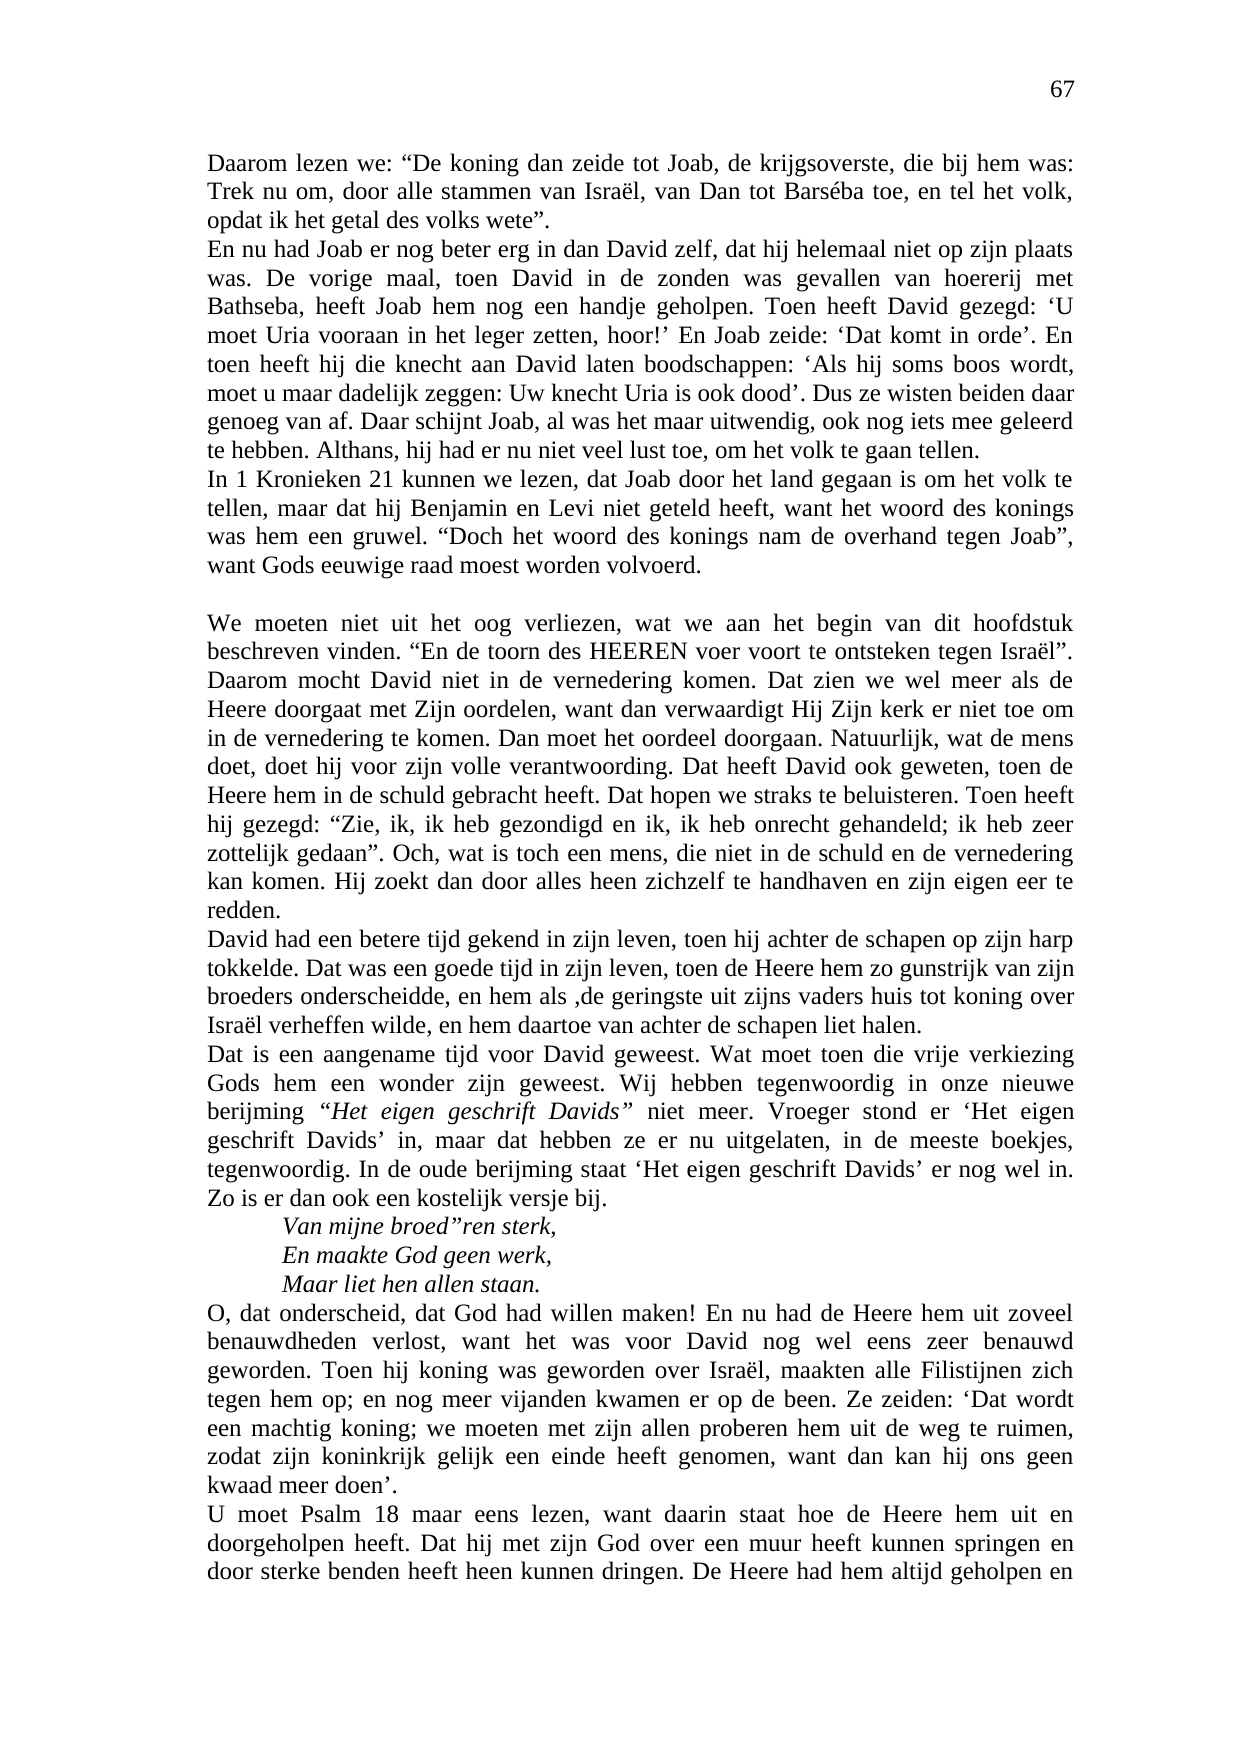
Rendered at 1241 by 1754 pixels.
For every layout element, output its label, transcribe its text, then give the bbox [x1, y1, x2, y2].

text Maar liet hen allen staan. [282, 1269, 1075, 1298]
text En maakte God geen werk, [282, 1240, 1075, 1269]
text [207, 1499, 1075, 1585]
text Van mijne broed”ren sterk, [282, 1211, 1075, 1240]
text David had een betere tijd gekend in zijn leven, toen hij achter de schapen op zijn harp tokkelde. Dat was een goede tijd in zijn leven, toen de Heere hem zo gunstrijk van zijn broeders onderscheidde, en hem als ,de geringste uit zijns vaders huis tot koning over Israël verheffen wilde, en hem daartoe van achter de schapen liet halen. [207, 924, 1075, 1039]
text O, dat onderscheid, dat God had willen maken! En nu had de Heere hem uit zoveel benauwdheden verlost, want het was voor David nog wel eens zeer benauwd geworden. Toen hij koning was geworden over Israël, maakten alle Filistijnen zich tegen hem op; en nog meer vijanden kwamen er op de been. Ze zeiden: ‘Dat wordt een machtig koning; we moeten met zijn allen proberen hem uit de weg te ruimen, zodat zijn koninkrijk gelijk een einde heeft genomen, want dan kan hij ons geen kwaad meer doen’. [207, 1298, 1075, 1499]
text En nu had Joab er nog beter erg in dan David zelf, dat hij helemaal niet op zijn plaats was. De vorige maal, toen David in de zonden was gevallen van hoererij met Bathseba, heeft Joab hem nog een handje geholpen. Toen heeft David gezegd: ‘U moet Uria vooraan in het leger zetten, hoor!’ En Joab zeide: ‘Dat komt in orde’. En toen heeft hij die knecht aan David laten boodschappen: ‘Als hij soms boos wordt, moet u maar dadelijk zeggen: Uw knecht Uria is ook dood’. Dus ze wisten beiden daar genoeg van af. Daar schijnt Joab, al was het maar uitwendig, ook nog iets mee geleerd te hebben. Althans, hij had er nu niet veel lust toe, om het volk te gaan tellen. [207, 234, 1075, 464]
text Daarom lezen we: “De koning dan zeide tot Joab, de krijgsoverste, die bij hem was: Trek nu om, door alle stammen van Israël, van Dan tot Barséba toe, en tel het volk, opdat ik het getal des volks wete”. [207, 148, 1075, 234]
text Dat is een aangename tijd voor David geweest. Wat moet toen die vrije verkiezing Gods hem een wonder zijn geweest. Wij hebben tegenwoordig in onze nieuwe berijming “Het eigen geschrift Davids” niet meer. Vroeger stond er ‘Het eigen geschrift Davids’ in, maar dat hebben ze er nu uitgelaten, in de meeste boekjes, tegenwoordig. In de oude berijming staat ‘Het eigen geschrift Davids’ er nog wel in. Zo is er dan ook een kostelijk versje bij. [207, 1039, 1075, 1211]
text In 1 Kronieken 21 kunnen we lezen, dat Joab door het land gegaan is om het volk te tellen, maar dat hij Benjamin en Levi niet geteld heeft, want het woord des konings was hem een gruwel. “Doch het woord des konings nam de overhand tegen Joab”, want Gods eeuwige raad moest worden volvoerd. [207, 464, 1075, 579]
text We moeten niet uit het oog verliezen, wat we aan het begin van dit hoofdstuk beschreven vinden. “En de toorn des HEEREN voer voort te ontsteken tegen Israël”. Daarom mocht David niet in de vernedering komen. Dat zien we wel meer als de Heere doorgaat met Zijn oordelen, want dan verwaardigt Hij Zijn kerk er niet toe om in de vernedering te komen. Dan moet het oordeel doorgaan. Natuurlijk, wat de mens doet, doet hij voor zijn volle verantwoording. Dat heeft David ook geweten, toen de Heere hem in de schuld gebracht heeft. Dat hopen we straks te beluisteren. Toen heeft hij gezegd: “Zie, ik, ik heb gezondigd en ik, ik heb onrecht gehandeld; ik heb zeer zottelijk gedaan”. Och, wat is toch een mens, die niet in de schuld en de vernedering kan komen. Hij zoekt dan door alles heen zichzelf te handhaven en zijn eigen eer te redden. [207, 608, 1075, 924]
